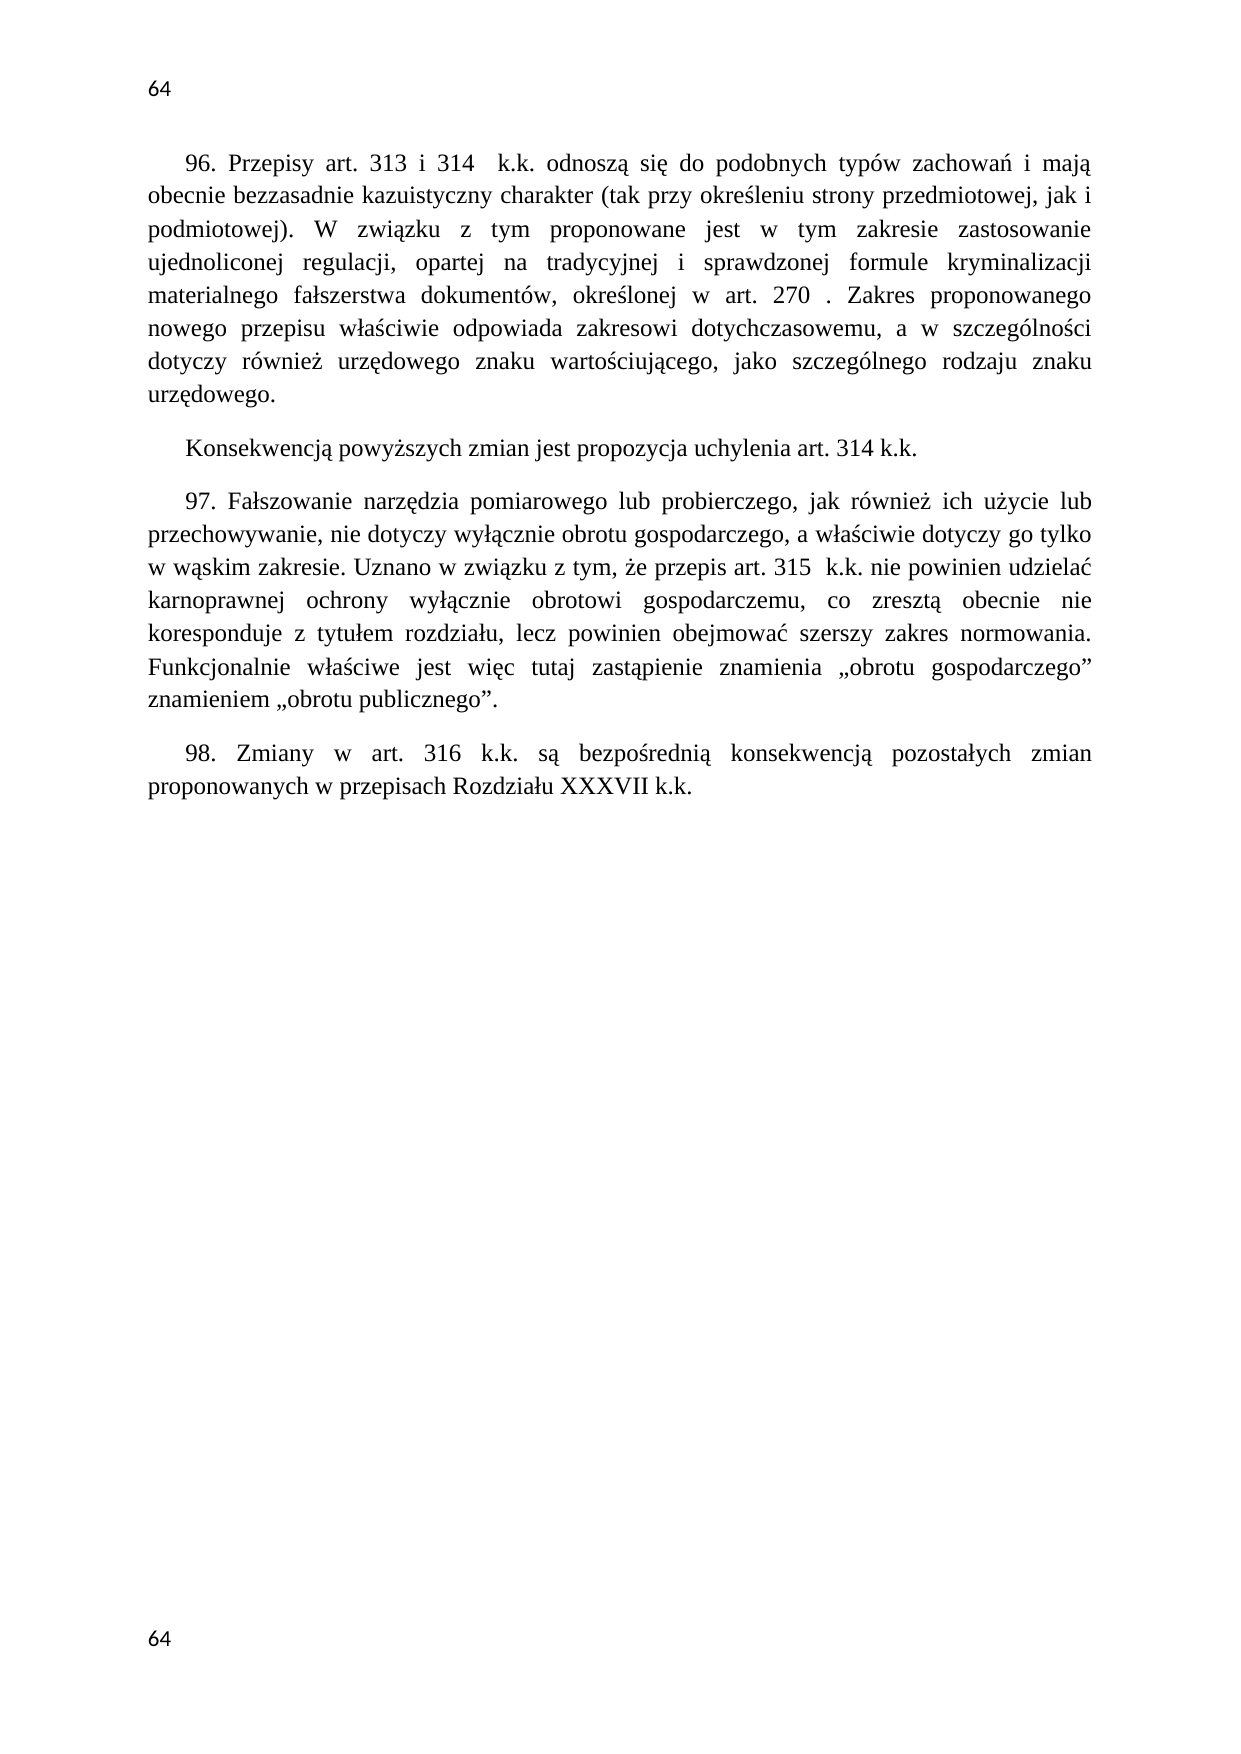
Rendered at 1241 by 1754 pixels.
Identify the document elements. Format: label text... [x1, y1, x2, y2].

text 98. Zmiany w art. 316 k.k. są bezpośrednią konsekwencją pozostałych zmian proponowanych w przepisach Rozdziału XXXVII k.k. [148, 738, 1093, 800]
text 97. Fałszowanie narzędzia pomiarowego lub probierczego, jak również ich użycie lub przechowywanie, nie dotyczy wyłącznie obrotu gospodarczego, a właściwie dotyczy go tylko w wąskim zakresie. Uznano w związku z tym, że przepis art. 315 k.k. nie powinien udzielać karnoprawnej ochrony wyłącznie obrotowi gospodarczemu, co zresztą obecnie nie koresponduje z tytułem rozdziału, lecz powinien obejmować szerszy zakres normowania. Funkcjonalnie właściwe jest więc tutaj zastąpienie znamienia „obrotu gospodarczego” znamieniem „obrotu publicznego”. [148, 486, 1093, 713]
text Konsekwencją powyższych zmian jest propozycja uchylenia art. 314 k.k. [148, 433, 1093, 461]
text 96. Przepisy art. 313 i 314 k.k. odnoszą się do podobnych typów zachowań i mają obecnie bezzasadnie kazuistyczny charakter (tak przy określeniu strony przedmiotowej, jak i podmiotowej). W związku z tym proponowane jest w tym zakresie zastosowanie ujednoliconej regulacji, opartej na tradycyjnej i sprawdzonej formule kryminalizacji materialnego fałszerstwa dokumentów, określonej w art. 270 . Zakres proponowanego nowego przepisu właściwie odpowiada zakresowi dotychczasowemu, a w szczególności dotyczy również urzędowego znaku wartościującego, jako szczególnego rodzaju znaku urzędowego. [148, 148, 1093, 407]
